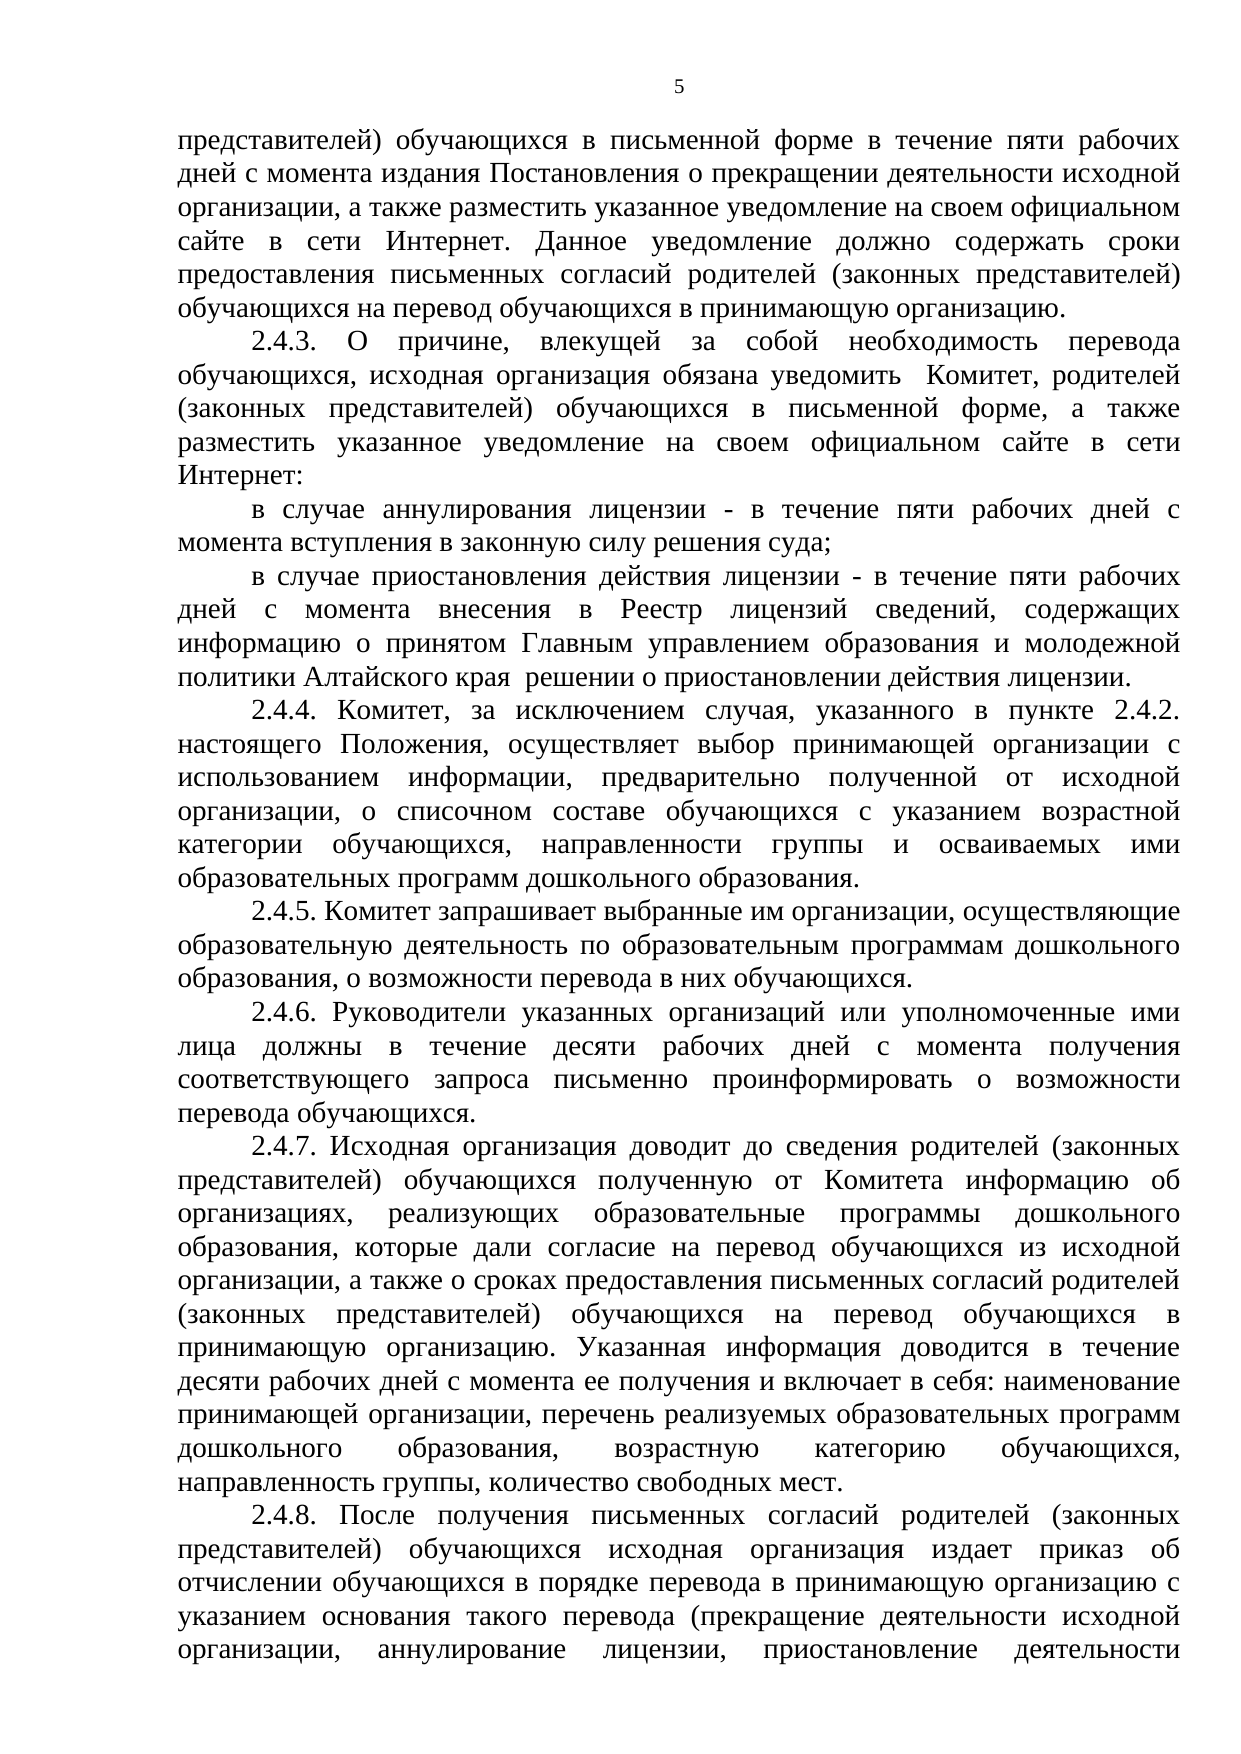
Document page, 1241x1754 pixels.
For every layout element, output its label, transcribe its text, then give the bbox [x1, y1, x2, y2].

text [177, 122, 1181, 323]
text 2.4.3. О причине, влекущей за собой необходимость перевода обучающихся, исходная организация обязана уведомить Комитет, родителей (законных представителей) обучающихся в письменной форме, а также разместить указанное уведомление на своем официальном сайте в сети Интернет: [177, 323, 1181, 491]
text 2.4.7. Исходная организация доводит до сведения родителей (законных представителей) обучающихся полученную от Комитета информацию об организациях, реализующих образовательные программы дошкольного образования, которые дали согласие на перевод обучающихся из исходной организации, а также о сроках предоставления письменных согласий родителей (законных представителей) обучающихся на перевод обучающихся в принимающую организацию. Указанная информация доводится в течение десяти рабочих дней с момента ее получения и включает в себя: наименование принимающей организации, перечень реализуемых образовательных программ дошкольного образования, возрастную категорию обучающихся, направленность группы, количество свободных мест. [177, 1128, 1181, 1497]
text 2.4.6. Руководители указанных организаций или уполномоченные ими лица должны в течение десяти рабочих дней с момента получения соответствующего запроса письменно проинформировать о возможности перевода обучающихся. [177, 994, 1181, 1128]
text 2.4.5. Комитет запрашивает выбранные им организации, осуществляющие образовательную деятельность по образовательным программам дошкольного образования, о возможности перевода в них обучающихся. [177, 893, 1181, 994]
text в случае аннулирования лицензии - в течение пяти рабочих дней с момента вступления в законную силу решения суда; [177, 491, 1181, 558]
text в случае приостановления действия лицензии - в течение пяти рабочих дней с момента внесения в Реестр лицензий сведений, содержащих информацию о принятом Главным управлением образования и молодежной политики Алтайского края решении о приостановлении действия лицензии. [177, 558, 1181, 692]
text 2.4.4. Комитет, за исключением случая, указанного в пункте 2.4.2. настоящего Положения, осуществляет выбор принимающей организации с использованием информации, предварительно полученной от исходной организации, о списочном составе обучающихся с указанием возрастной категории обучающихся, направленности группы и осваиваемых ими образовательных программ дошкольного образования. [177, 692, 1181, 893]
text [177, 1497, 1181, 1665]
